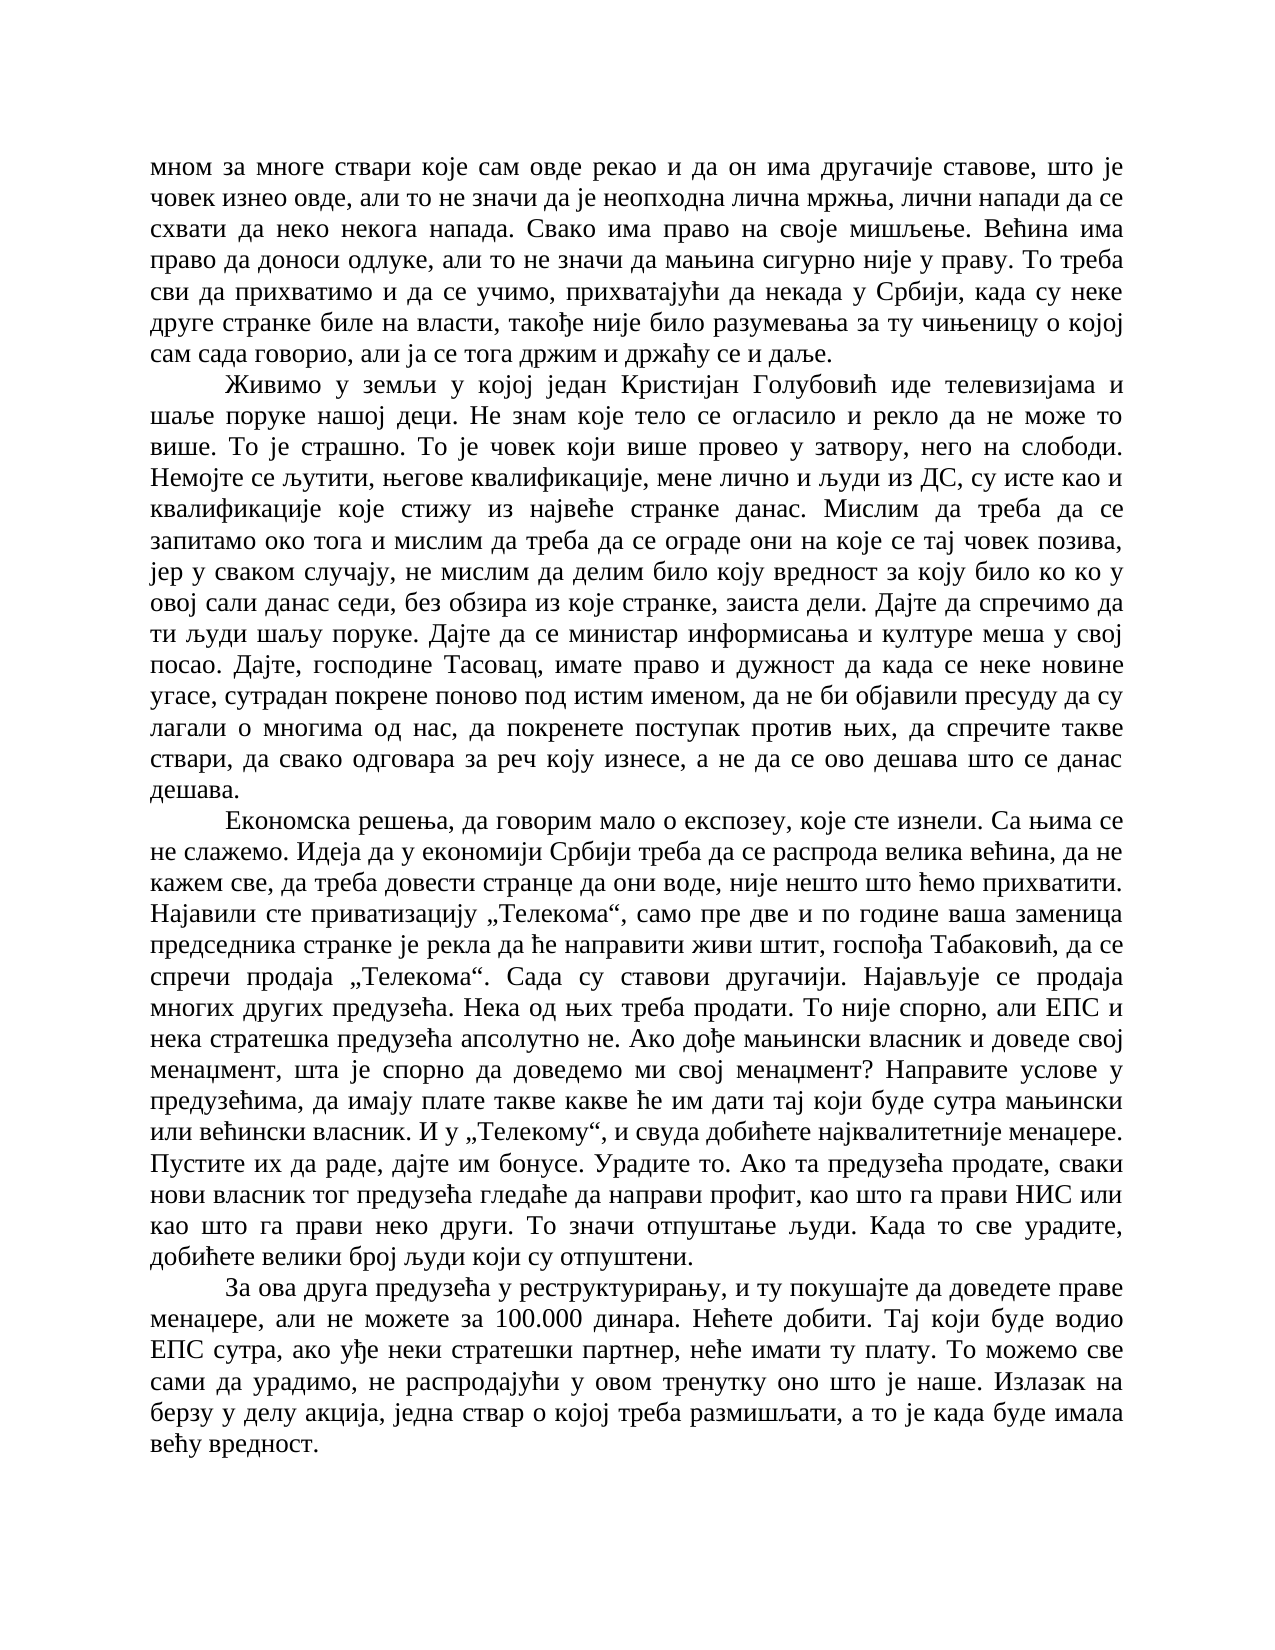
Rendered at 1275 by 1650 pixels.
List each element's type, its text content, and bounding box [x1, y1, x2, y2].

text За ова друга предузећа у реструктурирању, и ту покушајте да доведете праве менаџере, али не можете за 100.000 динара. Нећете добити. Тај који буде водио ЕПС сутра, ако уђе неки стратешки партнер, неће имати ту плату. То можемо све сами да урадимо, не распродајући у овом тренутку оно што је наше. Излазак на берзу у делу акција, једна ствар о којој треба размишљати, а то је када буде имала већу вредност. [150, 1271, 1125, 1458]
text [150, 150, 1125, 368]
text Живимо у земљи у којој један Кристијан Голубовић иде телевизијама и шаље поруке нашој деци. Не знам које тело се огласило и рекло да не може то више. То је страшно. То је човек који више провео у затвору, него на слободи. Немојте се љутити, његове квалификације, мене лично и људи из ДС, су исте као и квалификације које стижу из највеће странке данас. Мислим да треба да се запитамо око тога и мислим да треба да се ограде они на које се тај човек позива, јер у сваком случају, не мислим да делим било коју вредност за коју било ко ко у овој сали данас седи, без обзира из које странке, заиста дели. Дајте да спречимо да ти људи шаљу поруке. Дајте да се министар информисања и културе меша у свој посао. Дајте, господине Тасовац, имате право и дужност да када се неке новине угасе, сутрадан покрене поново под истим именом, да не би објавили пресуду да су лагали о многима од нас, да покренете поступак против њих, да спречите такве ствари, да свако одговара за реч коју изнесе, а не да се ово дешава што се данас дешава. [150, 368, 1125, 804]
text Економска решења, да говорим мало о експозеу, које сте изнели. Са њима се не слажемо. Идеја да у економији Србији треба да се распрода велика већина, да не кажем све, да треба довести странце да они воде, није нешто што ћемо прихватити. Најавили сте приватизацију „Телекома“, само пре две и по године ваша заменица председника странке је рекла да ће направити живи штит, госпођа Табаковић, да се спречи продаја „Телекома“. Сада су ставови другачији. Најављује се продаја многих других предузећа. Нека од њих треба продати. То није спорно, али ЕПС и нека стратешка предузећа апсолутно не. Ако дође мањински власник и доведе свој менаџмент, шта је спорно да доведемо ми свој менаџмент? Направите услове у предузећима, да имају плате такве какве ће им дати тај који буде сутра мањински или већински власник. И у „Телекому“, и свуда добићете најквалитетније менаџере. Пустите их да раде, дајте им бонусе. Урадите то. Ако та предузећа продате, сваки нови власник тог предузећа гледаће да направи профит, као што га прави НИС или као што га прави неко други. То значи отпуштање људи. Када то све урадите, добићете велики број људи који су отпуштени. [150, 804, 1125, 1271]
